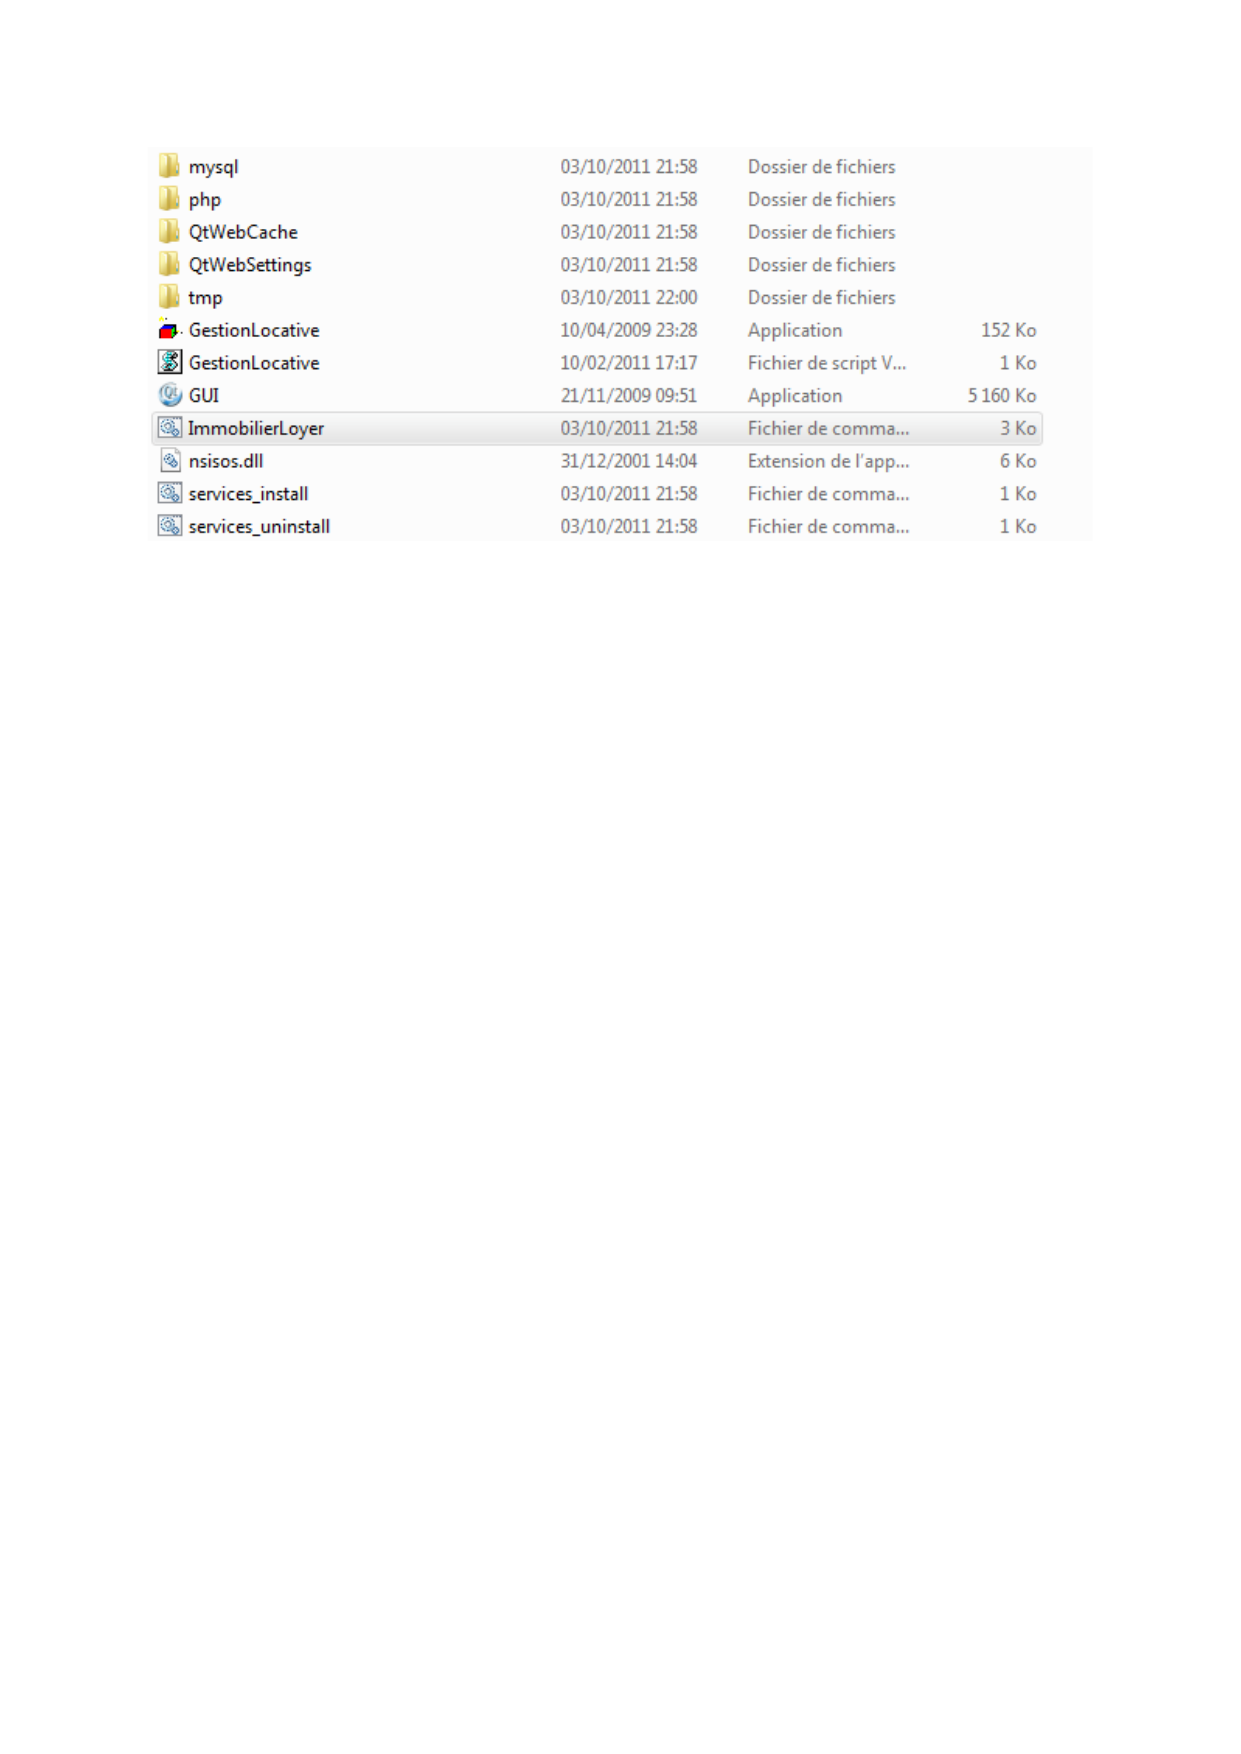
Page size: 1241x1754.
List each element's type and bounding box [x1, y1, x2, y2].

picture [147, 147, 1093, 541]
